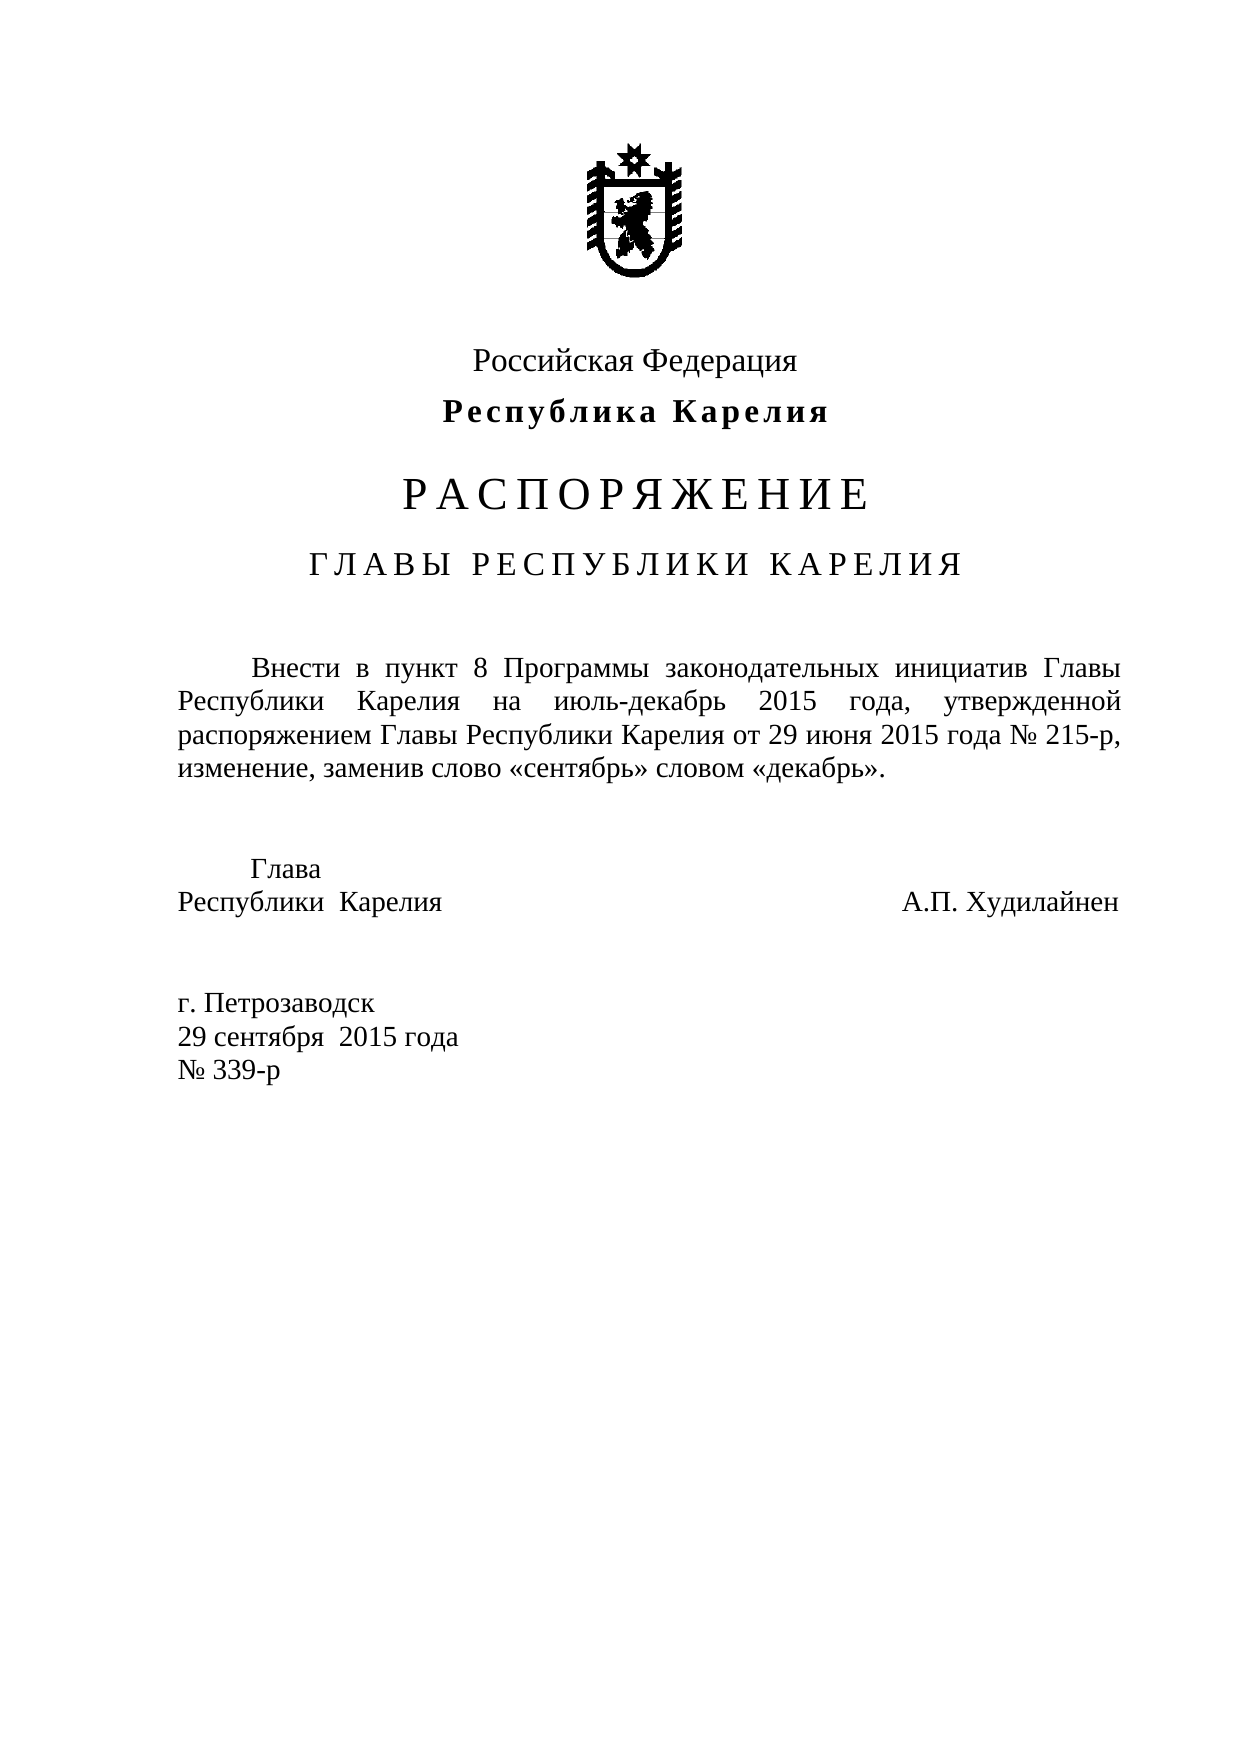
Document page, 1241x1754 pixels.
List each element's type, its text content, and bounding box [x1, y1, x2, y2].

subtitle ГЛАВЫ РЕСПУБЛИКИ КАРЕЛИЯ [162, 544, 1107, 583]
text Глава [177, 851, 1122, 884]
subtitle РАСПОРЯЖЕНИЕ [162, 467, 1107, 519]
text г. Петрозаводск [177, 985, 1122, 1019]
text 29 сентября 2015 года [177, 1019, 1122, 1052]
text Внести в пункт 8 Программы законодательных инициатив Главы Республики Карелия на июль-декабрь 2015 года, утвержденной распоряжением Главы Республики Карелия от 29 июня 2015 года № 215-р, изменение, заменив слово «сентябрь» словом «декабрь». [177, 650, 1122, 784]
subtitle Российская Федерация [162, 340, 1107, 378]
picture [570, 131, 700, 299]
text Республики Карелия А.П. Худилайнен [177, 884, 1122, 918]
subtitle Республика Карелия [162, 391, 1107, 429]
text № 339-р [177, 1052, 1122, 1086]
